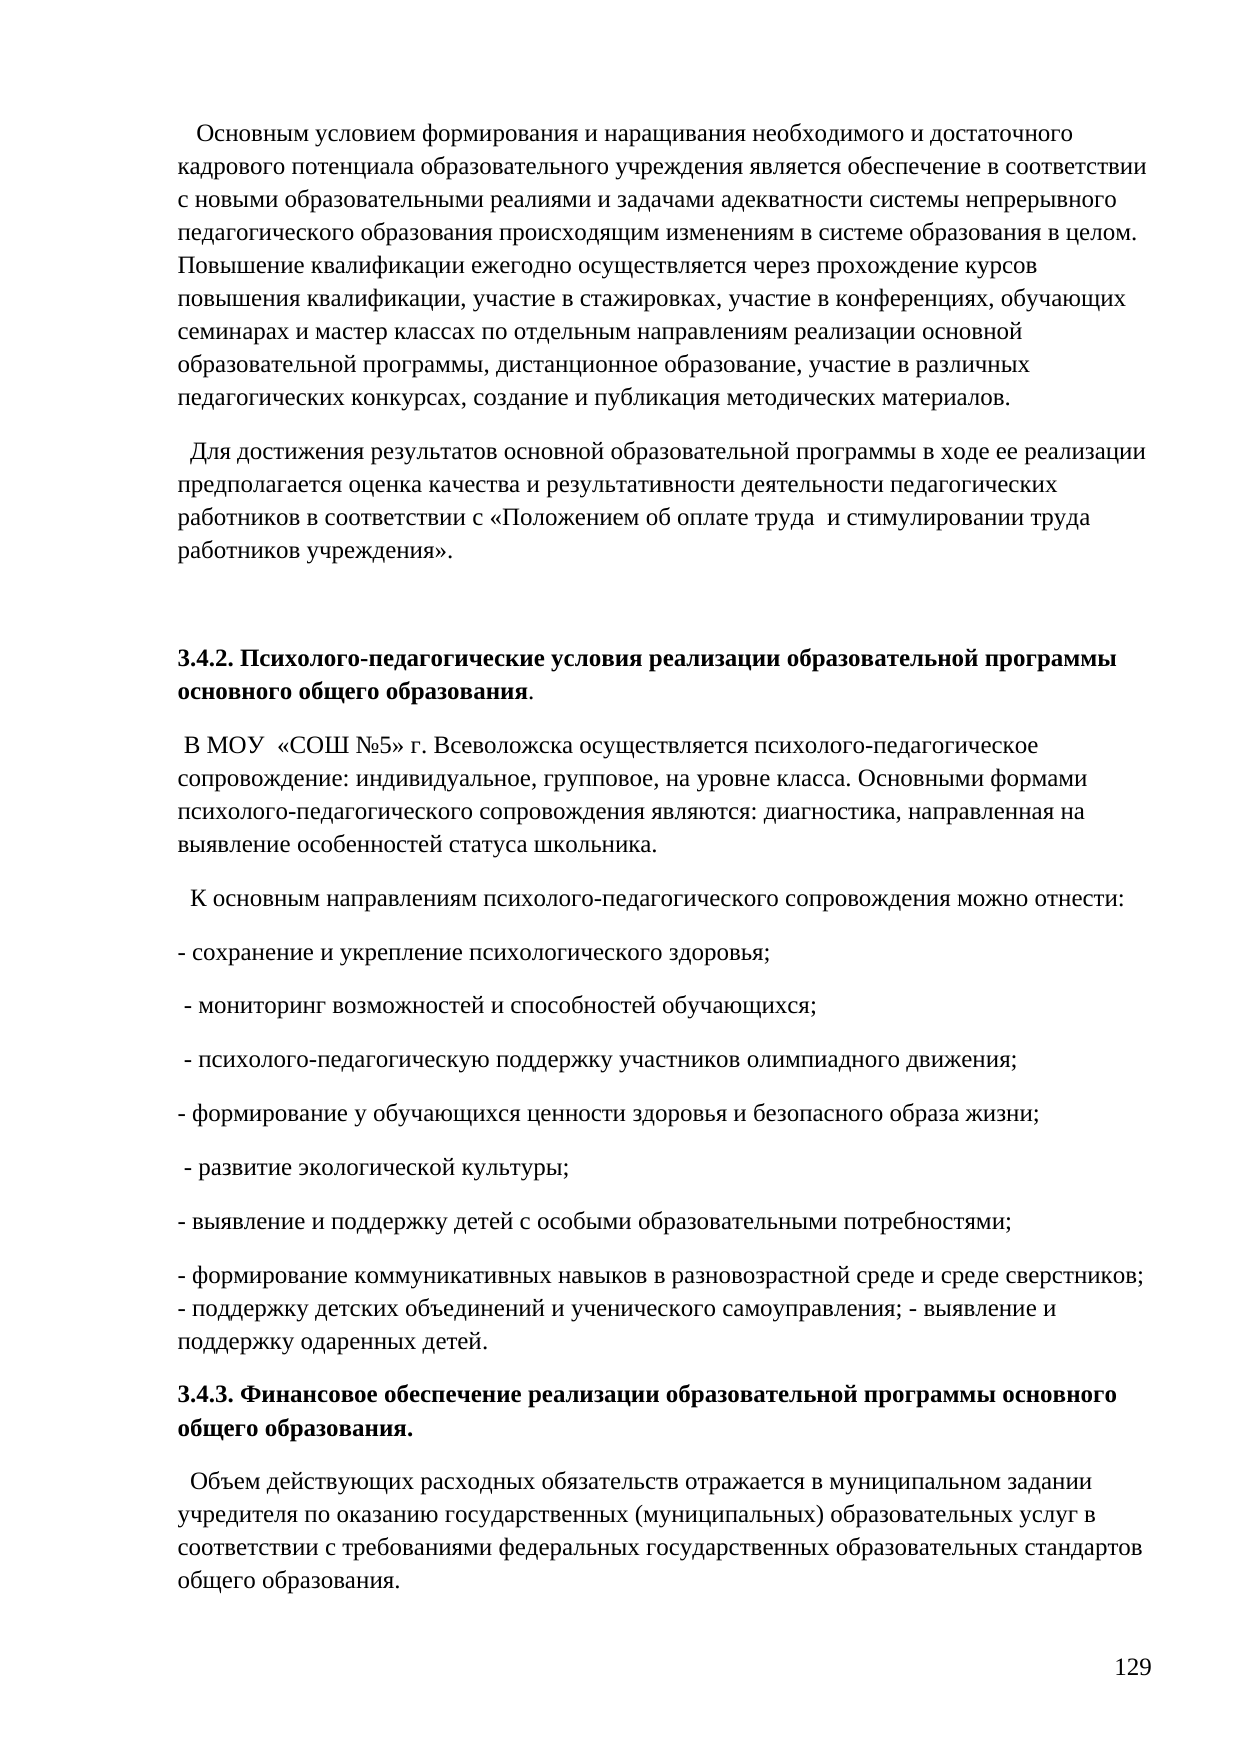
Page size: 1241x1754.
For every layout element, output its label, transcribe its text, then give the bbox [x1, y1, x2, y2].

text 3.4.2. Психолого-педагогические условия реализации образовательной программы основного общего образования. [177, 643, 1152, 705]
text Основным условием формирования и наращивания необходимого и достаточного кадрового потенциала образовательного учреждения является обеспечение в соответствии с новыми образовательными реалиями и задачами адекватности системы непрерывного педагогического образования происходящим изменениям в системе образования в целом. Повышение квалификации ежегодно осуществляется через прохождение курсов повышения квалификации, участие в стажировках, участие в конференциях, обучающих семинарах и мастер классах по отдельным направлениям реализации основной образовательной программы, дистанционное образование, участие в различных педагогических конкурсах, создание и публикация методических материалов. [177, 118, 1152, 411]
text - мониторинг возможностей и способностей обучающихся; [177, 990, 1152, 1019]
text - развитие экологической культуры; [177, 1152, 1152, 1181]
text Объем действующих расходных обязательств отражается в муниципальном задании учредителя по оказанию государственных (муниципальных) образовательных услуг в соответствии с требованиями федеральных государственных образовательных стандартов общего образования. [177, 1466, 1152, 1594]
text К основным направлениям психолого-педагогического сопровождения можно отнести: [177, 883, 1152, 911]
text Для достижения результатов основной образовательной программы в ходе ее реализации предполагается оценка качества и результативности деятельности педагогических работников в соответствии с «Положением об оплате труда и стимулировании труда работников учреждения». [177, 436, 1152, 564]
text - формирование у обучающихся ценности здоровья и безопасного образа жизни; [177, 1098, 1152, 1127]
text - формирование коммуникативных навыков в разновозрастной среде и среде сверстников; - поддержку детских объединений и ученического самоуправления; - выявление и поддержку одаренных детей. [177, 1260, 1152, 1354]
text - выявление и поддержку детей с особыми образовательными потребностями; [177, 1206, 1152, 1234]
text - психолого-педагогическую поддержку участников олимпиадного движения; [177, 1044, 1152, 1073]
text - сохранение и укрепление психологического здоровья; [177, 937, 1152, 965]
text 3.4.3. Финансовое обеспечение реализации образовательной программы основного общего образования. [177, 1379, 1152, 1441]
text В МОУ «СОШ №5» г. Всеволожска осуществляется психолого-педагогическое сопровождение: индивидуальное, групповое, на уровне класса. Основными формами психолого-педагогического сопровождения являются: диагностика, направленная на выявление особенностей статуса школьника. [177, 730, 1152, 858]
